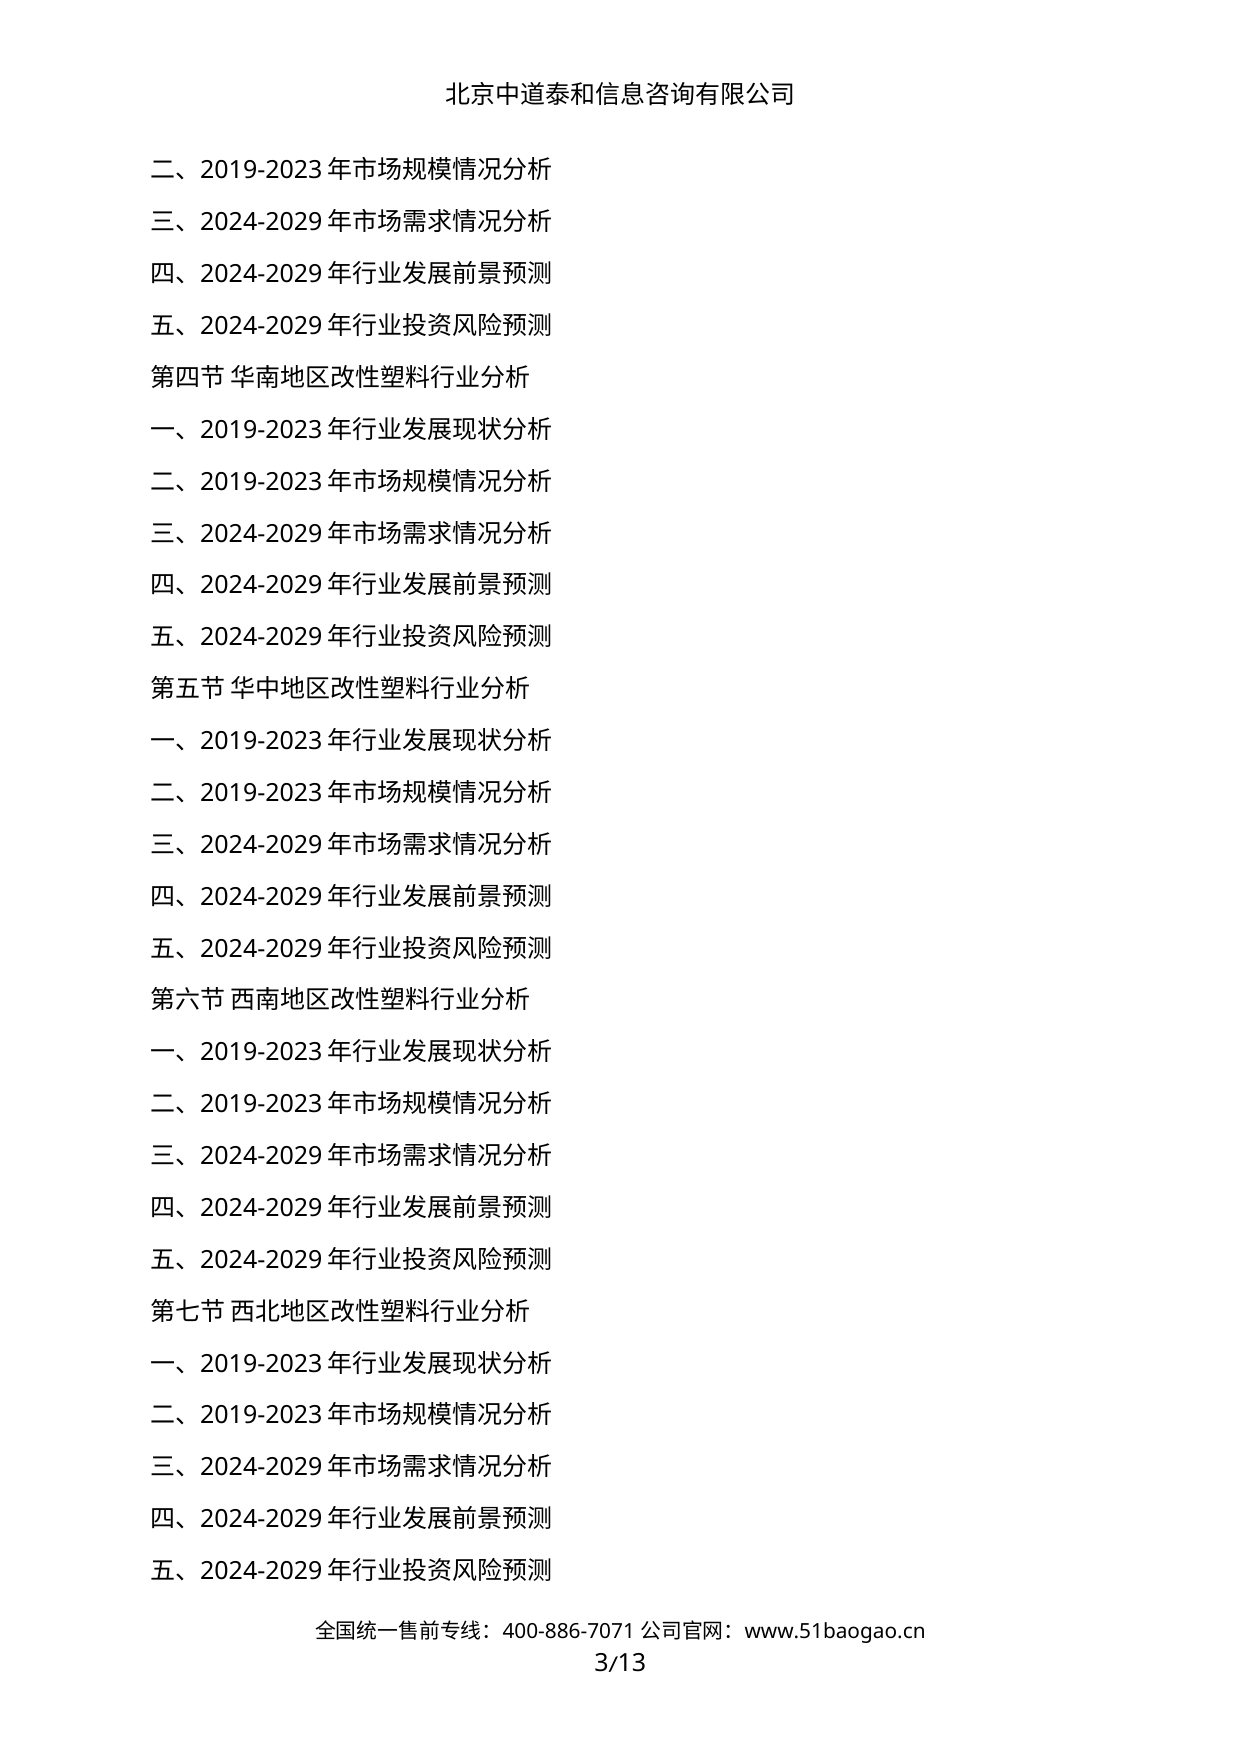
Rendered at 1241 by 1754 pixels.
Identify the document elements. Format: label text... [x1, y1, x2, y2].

text 一、2019-2023年行业发展现状分析 [150, 1032, 1090, 1068]
text 五、2024-2029年行业投资风险预测 [150, 1551, 1090, 1587]
text 四、2024-2029年行业发展前景预测 [150, 1187, 1090, 1224]
text 二、2019-2023年市场规模情况分析 [150, 1395, 1090, 1431]
text 三、2024-2029年市场需求情况分析 [150, 1136, 1090, 1172]
text 五、2024-2029年行业投资风险预测 [150, 306, 1090, 342]
text 第六节 西南地区改性塑料行业分析 [150, 980, 1090, 1016]
text 四、2024-2029年行业发展前景预测 [150, 1499, 1090, 1535]
text 四、2024-2029年行业发展前景预测 [150, 565, 1090, 601]
text 二、2019-2023年市场规模情况分析 [150, 772, 1090, 809]
text 五、2024-2029年行业投资风险预测 [150, 928, 1090, 964]
text 四、2024-2029年行业发展前景预测 [150, 876, 1090, 912]
text 三、2024-2029年市场需求情况分析 [150, 202, 1090, 238]
text 三、2024-2029年市场需求情况分析 [150, 824, 1090, 861]
text 一、2019-2023年行业发展现状分析 [150, 721, 1090, 757]
text 第四节 华南地区改性塑料行业分析 [150, 357, 1090, 394]
text 二、2019-2023年市场规模情况分析 [150, 150, 1090, 186]
text 四、2024-2029年行业发展前景预测 [150, 254, 1090, 290]
text 五、2024-2029年行业投资风险预测 [150, 1239, 1090, 1276]
text 三、2024-2029年市场需求情况分析 [150, 513, 1090, 549]
text 五、2024-2029年行业投资风险预测 [150, 617, 1090, 653]
text 二、2019-2023年市场规模情况分析 [150, 1084, 1090, 1120]
text 第五节 华中地区改性塑料行业分析 [150, 669, 1090, 705]
text 一、2019-2023年行业发展现状分析 [150, 409, 1090, 446]
text 三、2024-2029年市场需求情况分析 [150, 1447, 1090, 1483]
text 第七节 西北地区改性塑料行业分析 [150, 1291, 1090, 1327]
text 二、2019-2023年市场规模情况分析 [150, 461, 1090, 497]
text 一、2019-2023年行业发展现状分析 [150, 1343, 1090, 1379]
